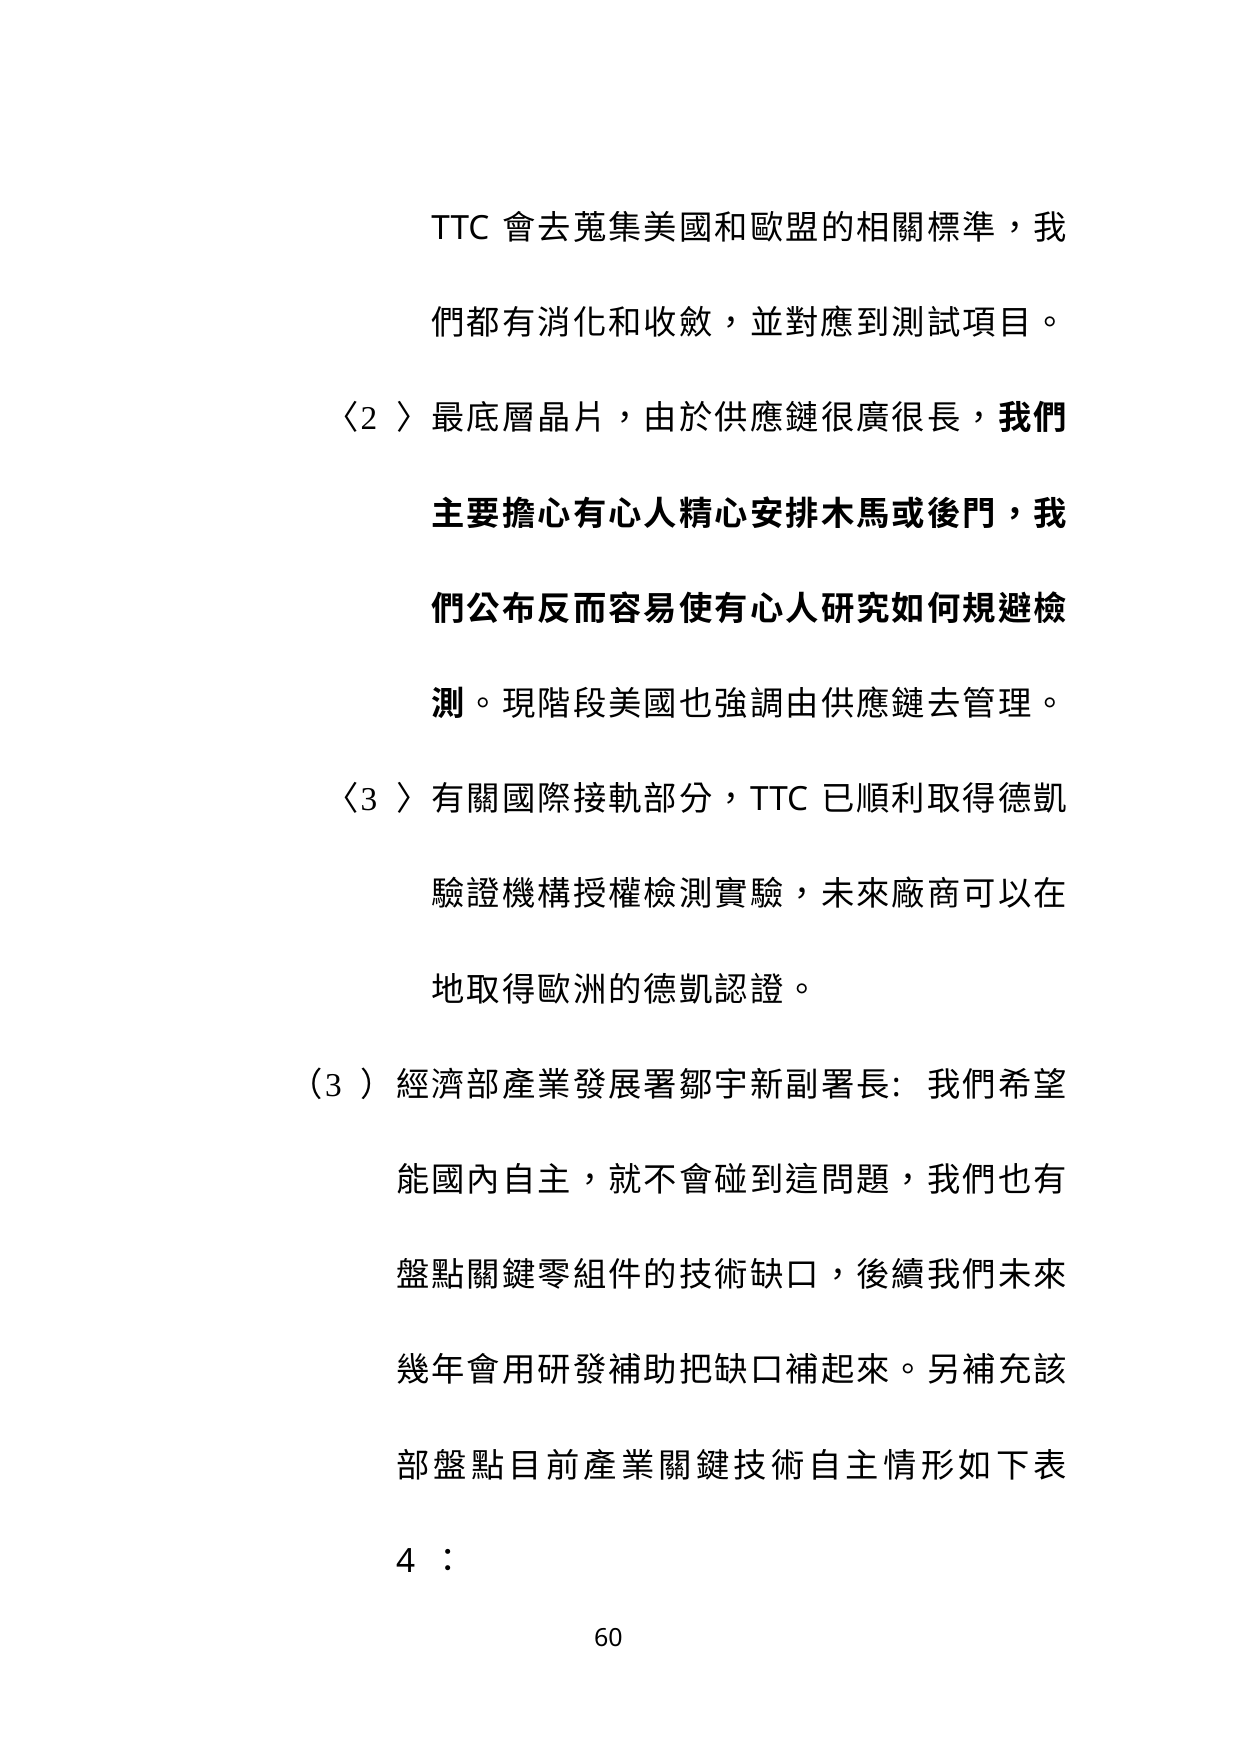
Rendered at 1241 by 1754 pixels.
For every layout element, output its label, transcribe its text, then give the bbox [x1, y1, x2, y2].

subtitle 最底層晶片，由於供應鏈很廣很長，我們主要擔心有心人精心安排木馬或後門，我們公布反而容易使有心人研究如何規避檢測。現階段美國也強調由供應鏈去管理。 [307, 368, 1069, 748]
subtitle 檢測費用部分，低中高分別為8萬元、16萬元、32萬元，我們曾做清楚的傳達。關於國際標準部分，目前是沒有收到業者的建議，但是在標準規範制定過程，TTC會去蒐集美國和歐盟的相關標準，我們都有消化和收斂，並對應到測試項目。 [307, 177, 1069, 368]
subtitle 有關國際接軌部分，TTC已順利取得德凱驗證機構授權檢測實驗，未來廠商可以在地取得歐洲的德凱認證。 [307, 748, 1069, 1034]
subtitle 經濟部產業發展署鄒宇新副署長:我們希望能國內自主，就不會碰到這問題，我們也有盤點關鍵零組件的技術缺口，後續我們未來幾年會用研發補助把缺口補起來。另補充該部盤點目前產業關鍵技術自主情形如下表4： [272, 1034, 1069, 1605]
